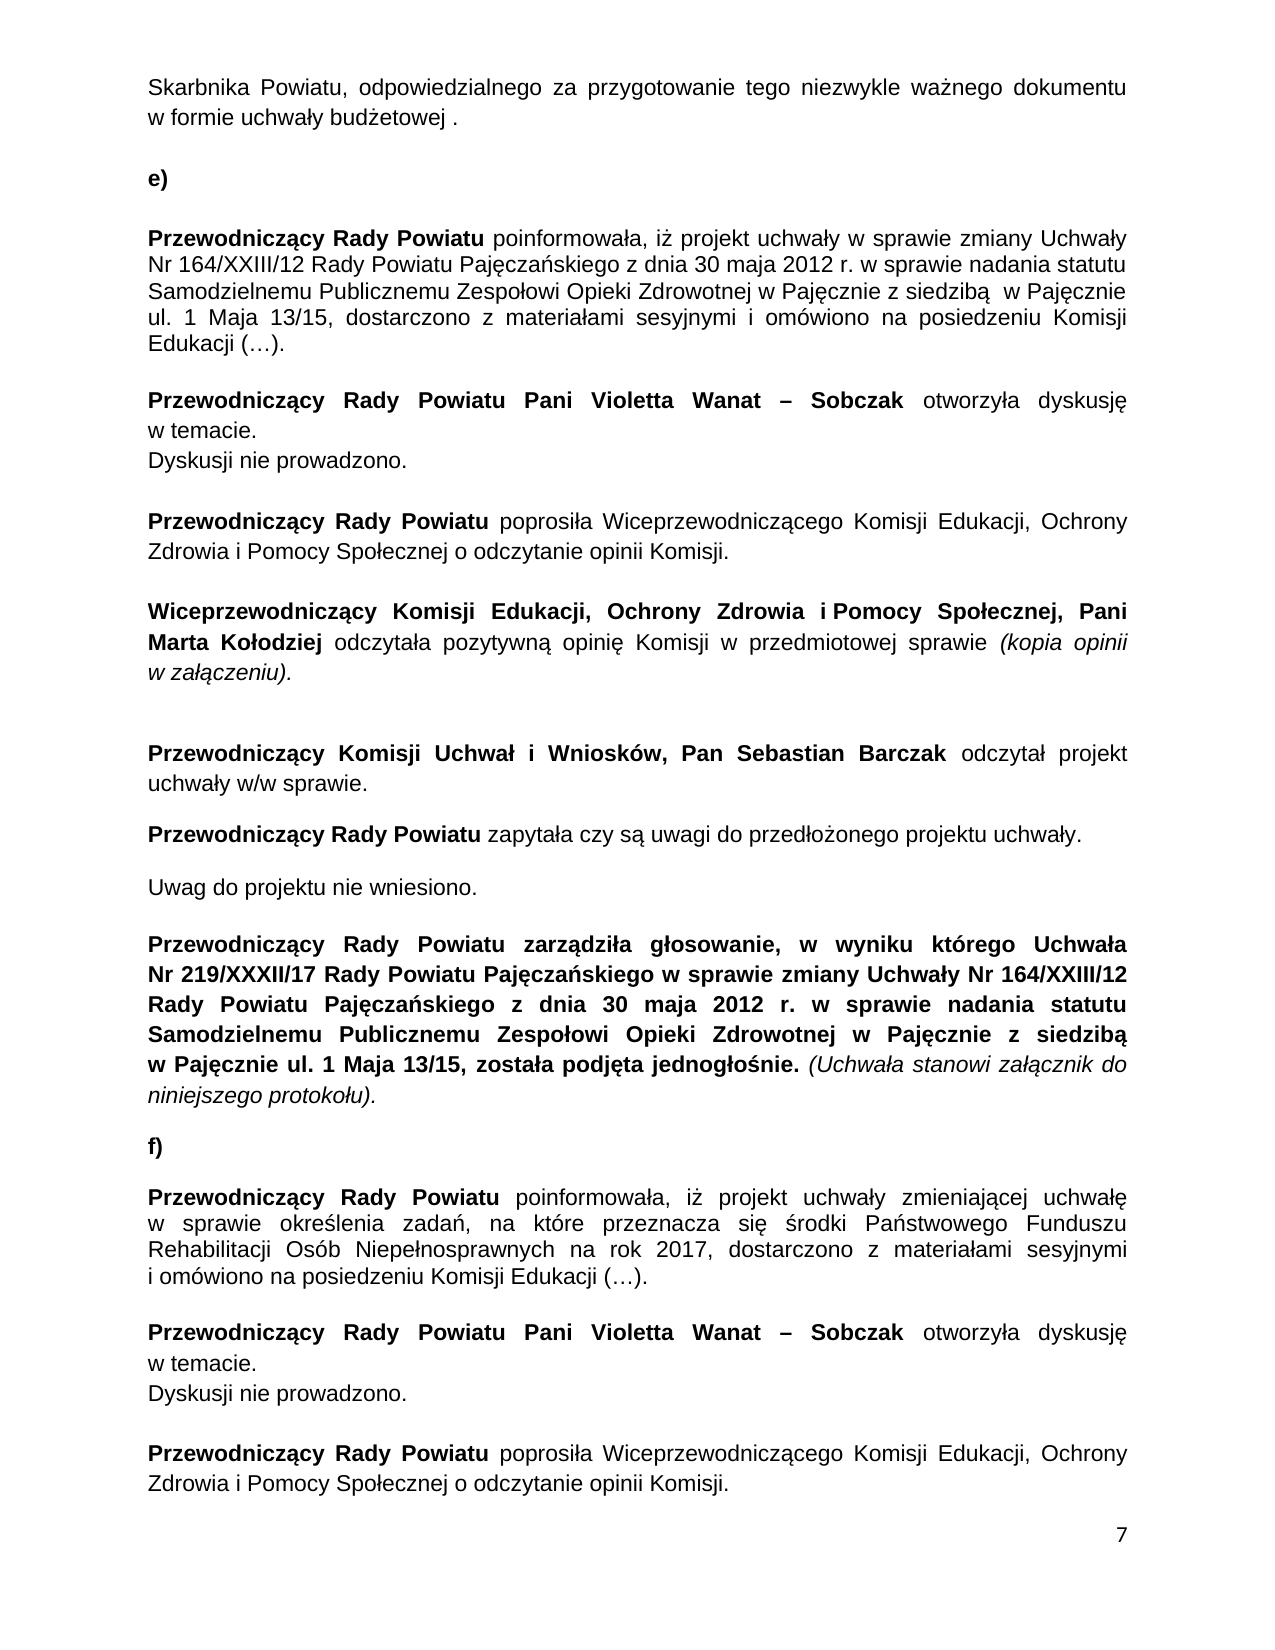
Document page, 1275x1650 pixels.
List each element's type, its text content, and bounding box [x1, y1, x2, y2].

text Przewodniczący Rady Powiatu Pani Violetta Wanat – Sobczak otworzyła dyskusję w temacie. [148, 387, 1127, 443]
text Dyskusji nie prowadzono. [148, 447, 1127, 474]
text e) [148, 164, 1127, 191]
text Przewodniczący Rady Powiatu poinformowała, iż projekt uchwały zmieniającej uchwałę w sprawie określenia zadań, na które przeznacza się środki Państwowego Funduszu Rehabilitacji Osób Niepełnosprawnych na rok 2017, dostarczono z materiałami sesyjnymi i omówiono na posiedzeniu Komisji Edukacji (…). [148, 1184, 1127, 1289]
text Przewodniczący Rady Powiatu poinformowała, iż projekt uchwały w sprawie zmiany Uchwały Nr 164/XXIII/12 Rady Powiatu Pajęczańskiego z dnia 30 maja 2012 r. w sprawie nadania statutu Samodzielnemu Publicznemu Zespołowi Opieki Zdrowotnej w Pajęcznie z siedzibą w Pajęcznie ul. 1 Maja 13/15, dostarczono z materiałami sesyjnymi i omówiono na posiedzeniu Komisji Edukacji (…). [148, 225, 1127, 357]
text Wiceprzewodniczący Komisji Edukacji, Ochrony Zdrowia i Pomocy Społecznej, Pani Marta Kołodziej odczytała pozytywną opinię Komisji w przedmiotowej sprawie (kopia opinii w załączeniu). [148, 598, 1127, 685]
text Przewodniczący Rady Powiatu poprosiła Wiceprzewodniczącego Komisji Edukacji, Ochrony Zdrowia i Pomocy Społecznej o odczytanie opinii Komisji. [148, 1440, 1127, 1497]
text Przewodniczący Komisji Uchwał i Wniosków, Pan Sebastian Barczak odczytał projekt uchwały w/w sprawie. [148, 740, 1127, 797]
text Przewodniczący Rady Powiatu Pani Violetta Wanat – Sobczak otworzyła dyskusję w temacie. [148, 1319, 1127, 1376]
text f) [148, 1133, 1127, 1159]
text Uwag do projektu nie wniesiono. [148, 874, 1127, 900]
text Przewodniczący Rady Powiatu poprosiła Wiceprzewodniczącego Komisji Edukacji, Ochrony Zdrowia i Pomocy Społecznej o odczytanie opinii Komisji. [148, 508, 1127, 564]
text Dyskusji nie prowadzono. [148, 1380, 1127, 1406]
text Przewodniczący Rady Powiatu zarządziła głosowanie, w wyniku którego Uchwała Nr 219/XXXII/17 Rady Powiatu Pajęczańskiego w sprawie zmiany Uchwały Nr 164/XXIII/12 Rady Powiatu Pajęczańskiego z dnia 30 maja 2012 r. w sprawie nadania statutu Samodzielnemu Publicznemu Zespołowi Opieki Zdrowotnej w Pajęcznie z siedzibą w Pajęcznie ul. 1 Maja 13/15, została podjęta jednogłośnie. (Uchwała stanowi załącznik do niniejszego protokołu). [148, 931, 1127, 1108]
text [148, 74, 1127, 130]
text Przewodniczący Rady Powiatu zapytała czy są uwagi do przedłożonego projektu uchwały. [148, 821, 1127, 848]
